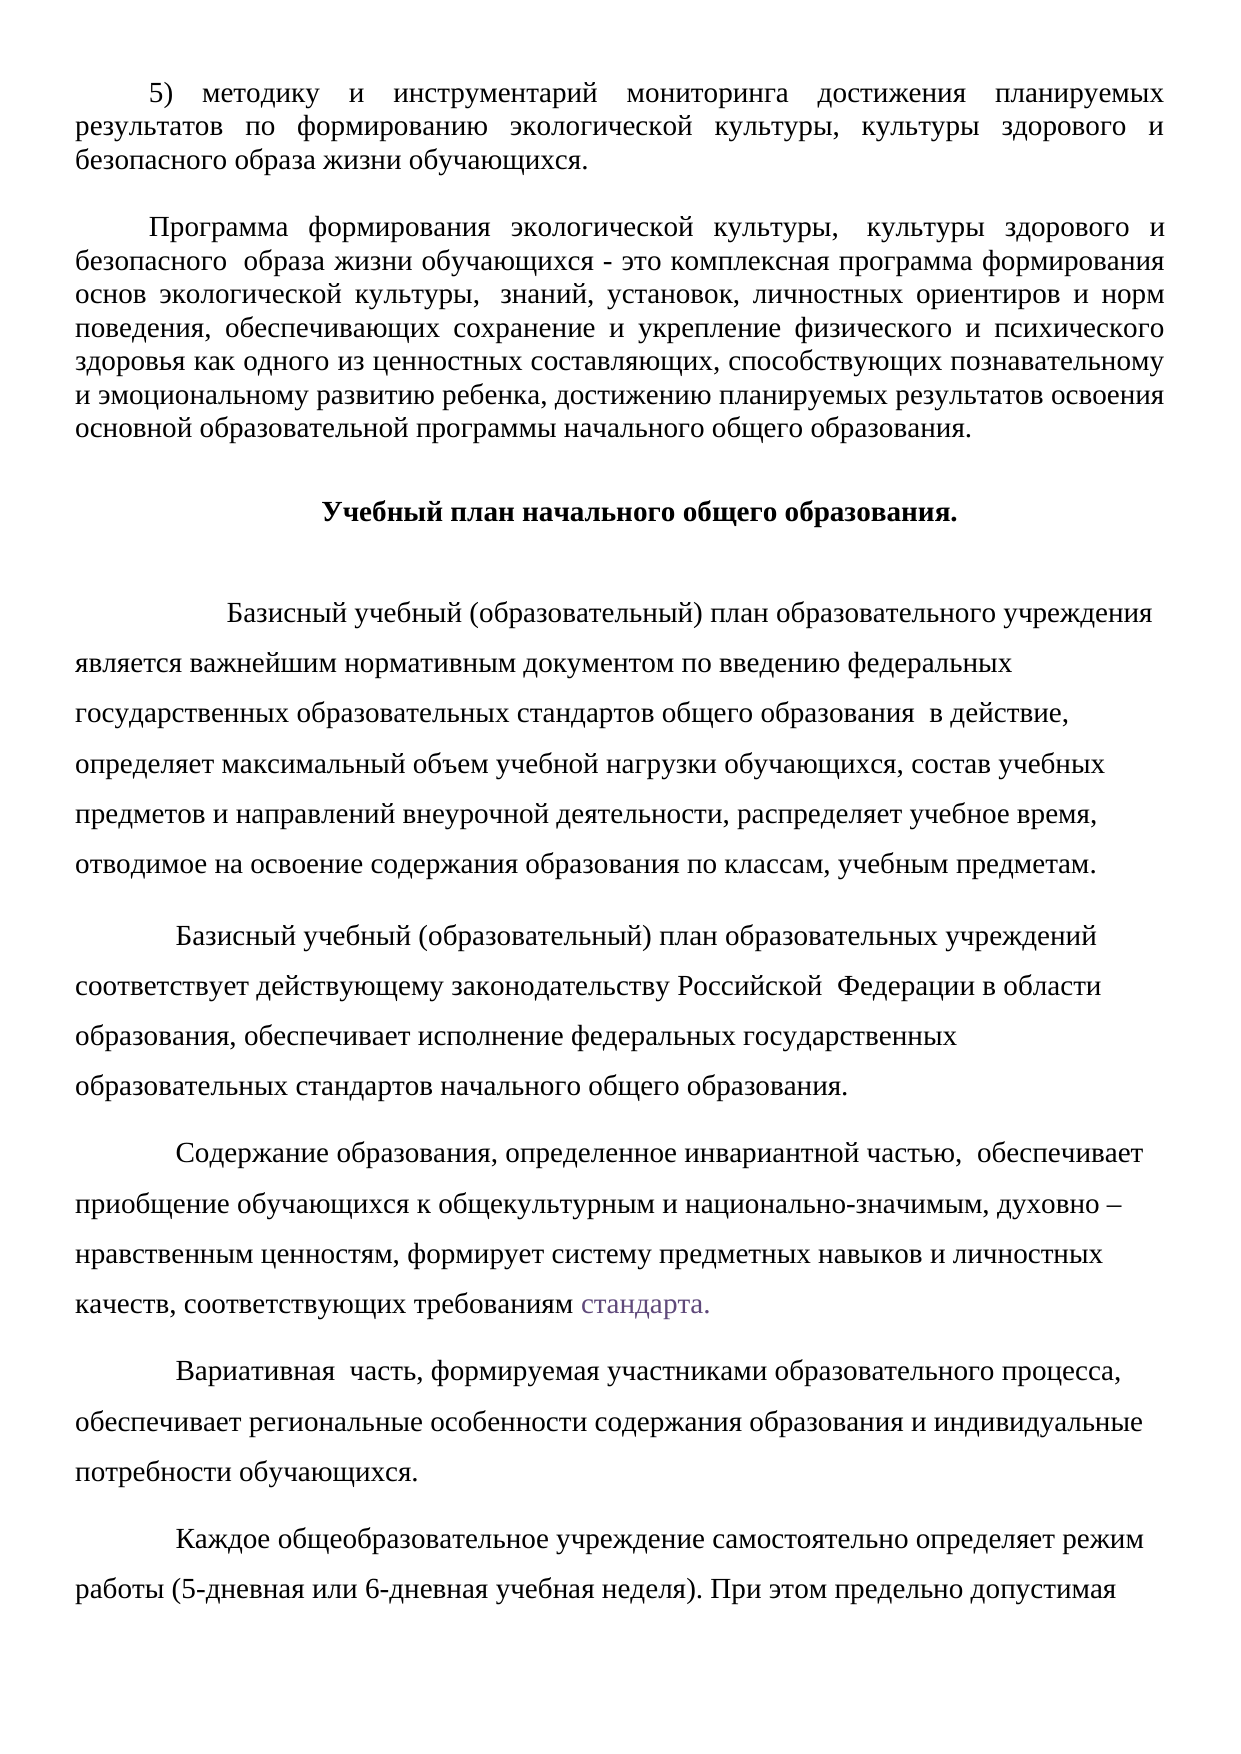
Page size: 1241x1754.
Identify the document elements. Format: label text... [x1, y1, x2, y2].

text Программа формирования экологической культуры, культуры здорового и безопасного образа жизни обучающихся - это комплексная программа формирования основ экологической культуры, знаний, установок, личностных ориентиров и норм поведения, обеспечивающих сохранение и укрепление физического и психического здоровья как одного из ценностных составляющих, способствующих познавательному и эмоциональному развитию ребенка, достижению планируемых результатов освоения основной образовательной программы начального общего образования. [75, 209, 1165, 444]
list Учебный план начального общего образования. [197, 494, 1165, 528]
text Базисный учебный (образовательный) план образовательных учреждений соответствует действующему законодательству Российской Федерации в области образования, обеспечивает исполнение федеральных государственных образовательных стандартов начального общего образования. [75, 918, 1165, 1102]
text Содержание образования, определенное инвариантной частью, обеспечивает приобщение обучающихся к общекультурным и национально-значимым, духовно – нравственным ценностям, формирует систему предметных навыков и личностных качеств, соответствующих требованиям стандарта. [75, 1136, 1165, 1320]
list Базисный учебный (образовательный) план образовательного учреждения является важнейшим нормативным документом по введению федеральных государственных образовательных стандартов общего образования в действие, определяет максимальный объем учебной нагрузки обучающихся, состав учебных предметов и направлений внеурочной деятельности, распределяет учебное время, отводимое на освоение содержания образования по классам, учебным предметам. [75, 595, 1165, 880]
text 5) методику и инструментарий мониторинга достижения планируемых результатов по формированию экологической культуры, культуры здорового и безопасного образа жизни обучающихся. [75, 75, 1165, 176]
text Вариативная часть, формируемая участниками образовательного процесса, обеспечивает региональные особенности содержания образования и индивидуальные потребности обучающихся. [75, 1353, 1165, 1488]
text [75, 1521, 1165, 1605]
